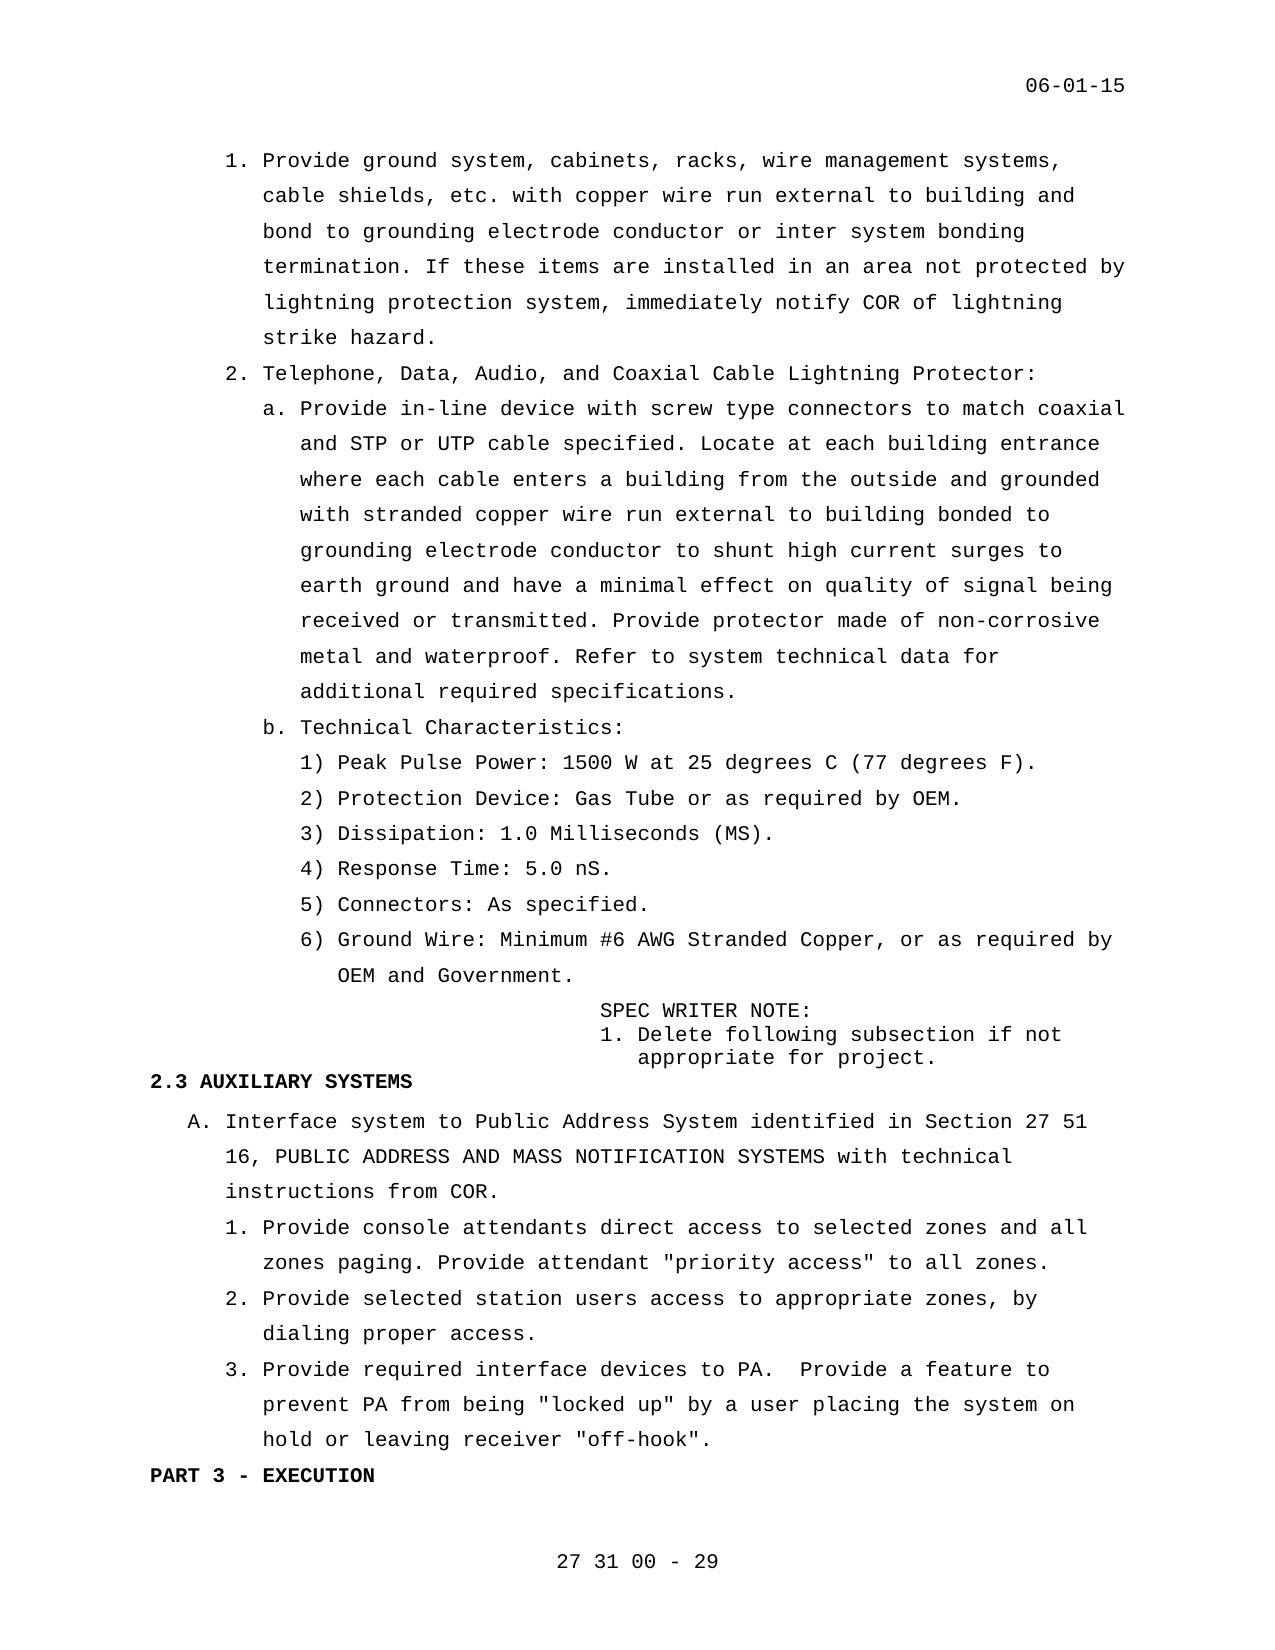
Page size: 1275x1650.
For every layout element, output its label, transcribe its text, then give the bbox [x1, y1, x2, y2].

text Provide required interface devices to PA. Provide a feature to prevent PA from being "locked up" by a user placing the system on hold or leaving receiver "off-hook". [225, 1358, 1125, 1453]
text Provide ground system, cabinets, racks, wire management systems, cable shields, etc. with copper wire run external to building and bond to grounding electrode conductor or inter system bonding termination. If these items are installed in an area not protected by lightning protection system, immediately notify COR of lightning strike hazard. [225, 150, 1125, 351]
text Protection Device: Gas Tube or as required by OEM. [300, 787, 1125, 811]
text Technical Characteristics: [262, 717, 1125, 740]
text Provide console attendants direct access to selected zones and all zones paging. Provide attendant "priority access" to all zones. [225, 1217, 1125, 1276]
text AUXILIARY SYSTEMS [150, 1071, 1125, 1094]
text Ground Wire: Minimum #6 AWG Stranded Copper, or as required by OEM and Government. [300, 929, 1125, 988]
text Response Time: 5.0 nS. [300, 858, 1125, 882]
text 1. Delete following subsection if not appropriate for project. [600, 1024, 1125, 1071]
text Peak Pulse Power: 1500 W at 25 degrees C (77 degrees F). [300, 752, 1125, 776]
text SPEC WRITER NOTE: [600, 1000, 1125, 1024]
text Provide selected station users access to appropriate zones, by dialing proper access. [225, 1288, 1125, 1347]
text Interface system to Public Address System identified in Section 27 51 16, PUBLIC ADDRESS AND MASS NOTIFICATION SYSTEMS with technical instructions from COR. [187, 1111, 1125, 1205]
text Dissipation: 1.0 Milliseconds (MS). [300, 823, 1125, 847]
text Connectors: As specified. [300, 894, 1125, 917]
text Telephone, Data, Audio, and Coaxial Cable Lightning Protector: [225, 362, 1125, 386]
text Provide in-line device with screw type connectors to match coaxial and STP or UTP cable specified. Locate at each building entrance where each cable enters a building from the outside and grounded with stranded copper wire run external to building bonded to grounding electrode conductor to shunt high current surges to earth ground and have a minimal effect on quality of signal being received or transmitted. Provide protector made of non-corrosive metal and waterproof. Refer to system technical data for additional required specifications. [262, 398, 1125, 705]
text EXECUTION [150, 1465, 1125, 1488]
